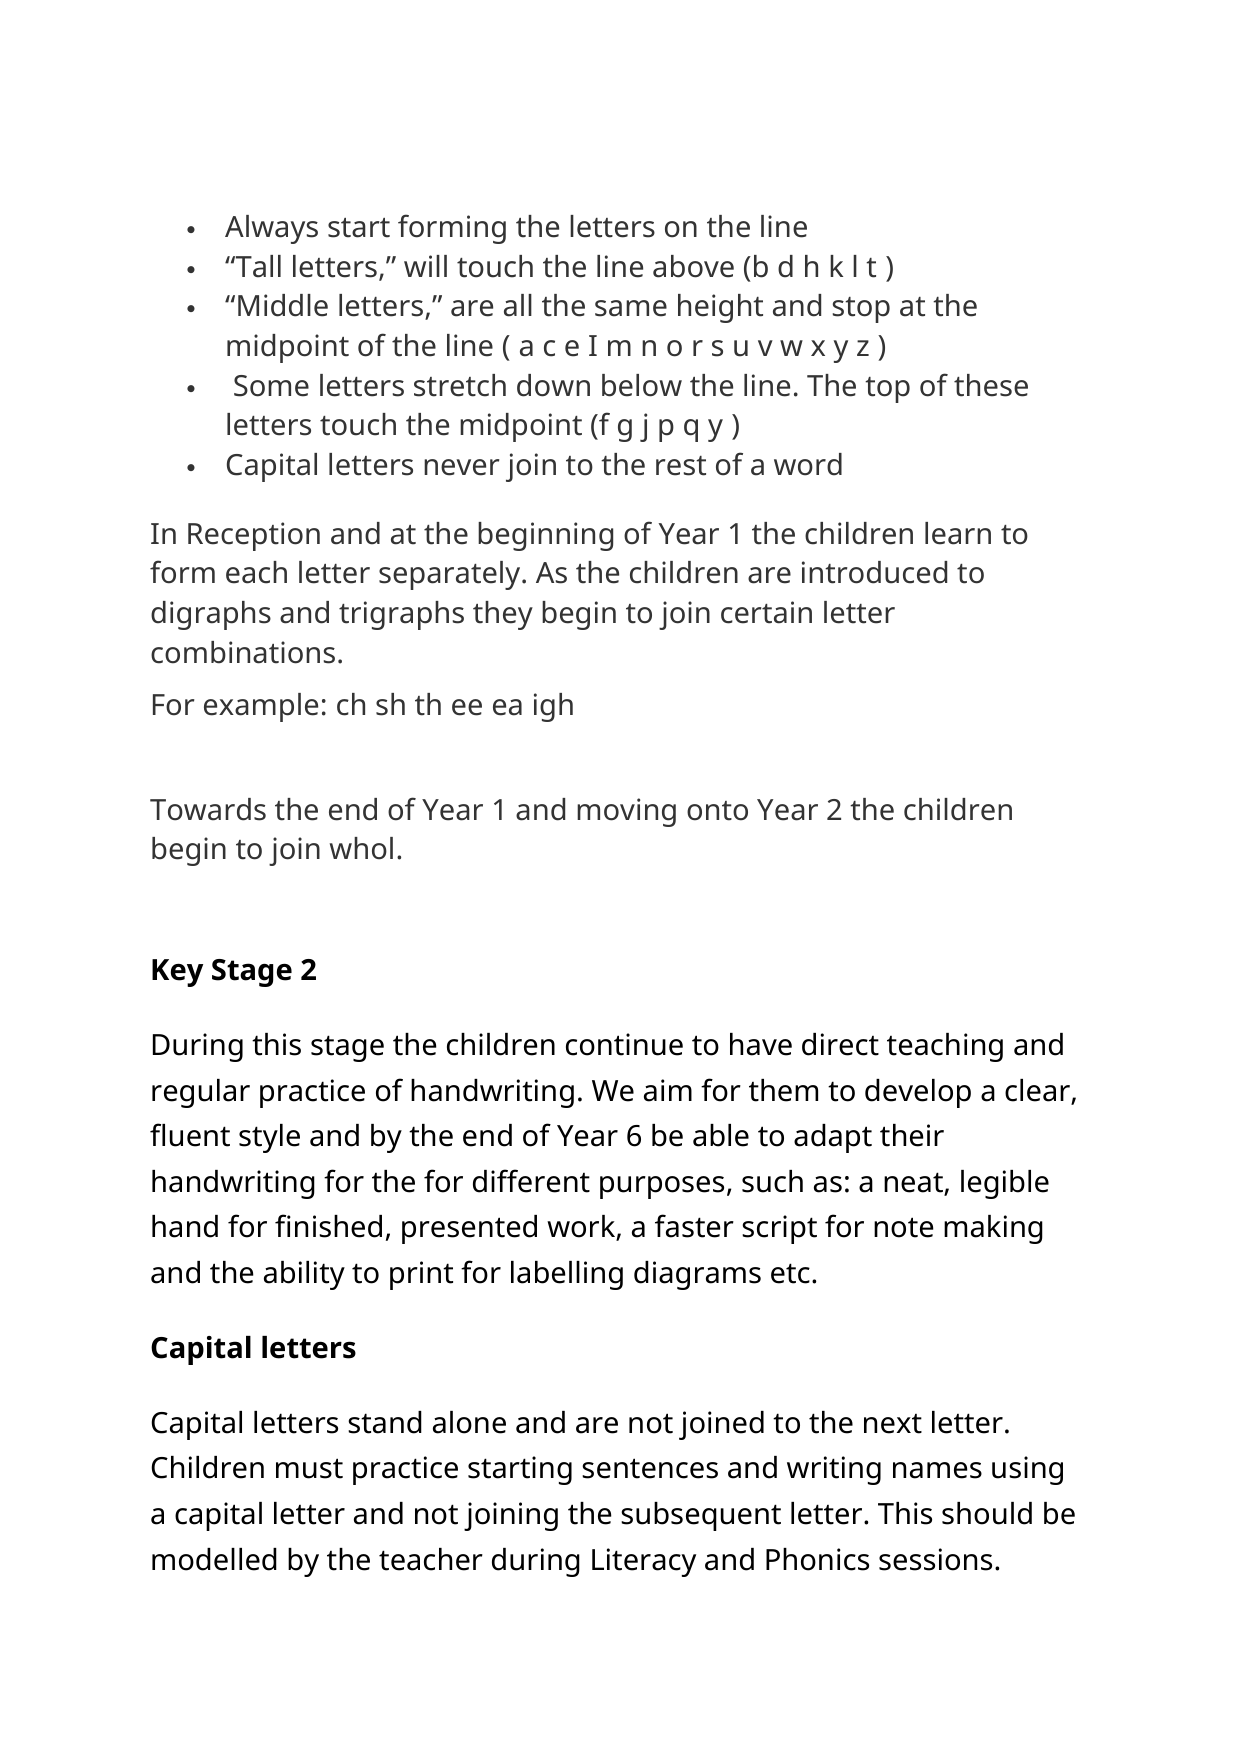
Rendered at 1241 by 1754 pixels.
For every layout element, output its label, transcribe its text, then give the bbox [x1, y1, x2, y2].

list “Middle letters,” are all the same height and stop at the midpoint of the line ( a c e I m n o r s u v w x y z ) [187, 286, 1090, 365]
list Some letters stretch down below the line. The top of these letters touch the midpoint (f g j p q y ) [187, 365, 1090, 444]
text During this stage the children continue to have direct teaching and regular practice of handwriting. We aim for them to develop a clear, fluent style and by the end of Year 6 be able to adapt their handwriting for the for different purposes, such as: a neat, legible hand for finished, presented work, a faster script for note making and the ability to print for labelling diagrams etc. [150, 1024, 1090, 1292]
list “Tall letters,” will touch the line above (b d h k l t ) [187, 246, 1090, 286]
text Key Stage 2 [150, 949, 1090, 989]
list Capital letters never join to the rest of a word [187, 444, 1090, 484]
list Always start forming the letters on the line [187, 206, 1090, 246]
text Towards the end of Year 1 and moving onto Year 2 the children begin to join whol. [150, 789, 1090, 868]
text In Reception and at the beginning of Year 1 the children learn to form each letter separately. As the children are introduced to digraphs and trigraphs they begin to join certain letter combinations. [150, 513, 1090, 672]
text Capital letters stand alone and are not joined to the next letter. Children must practice starting sentences and writing names using a capital letter and not joining the subsequent letter. This should be modelled by the teacher during Literacy and Phonics sessions. [150, 1402, 1090, 1578]
text For example: ch sh th ee ea igh [150, 684, 1090, 724]
text Capital letters [150, 1327, 1090, 1367]
